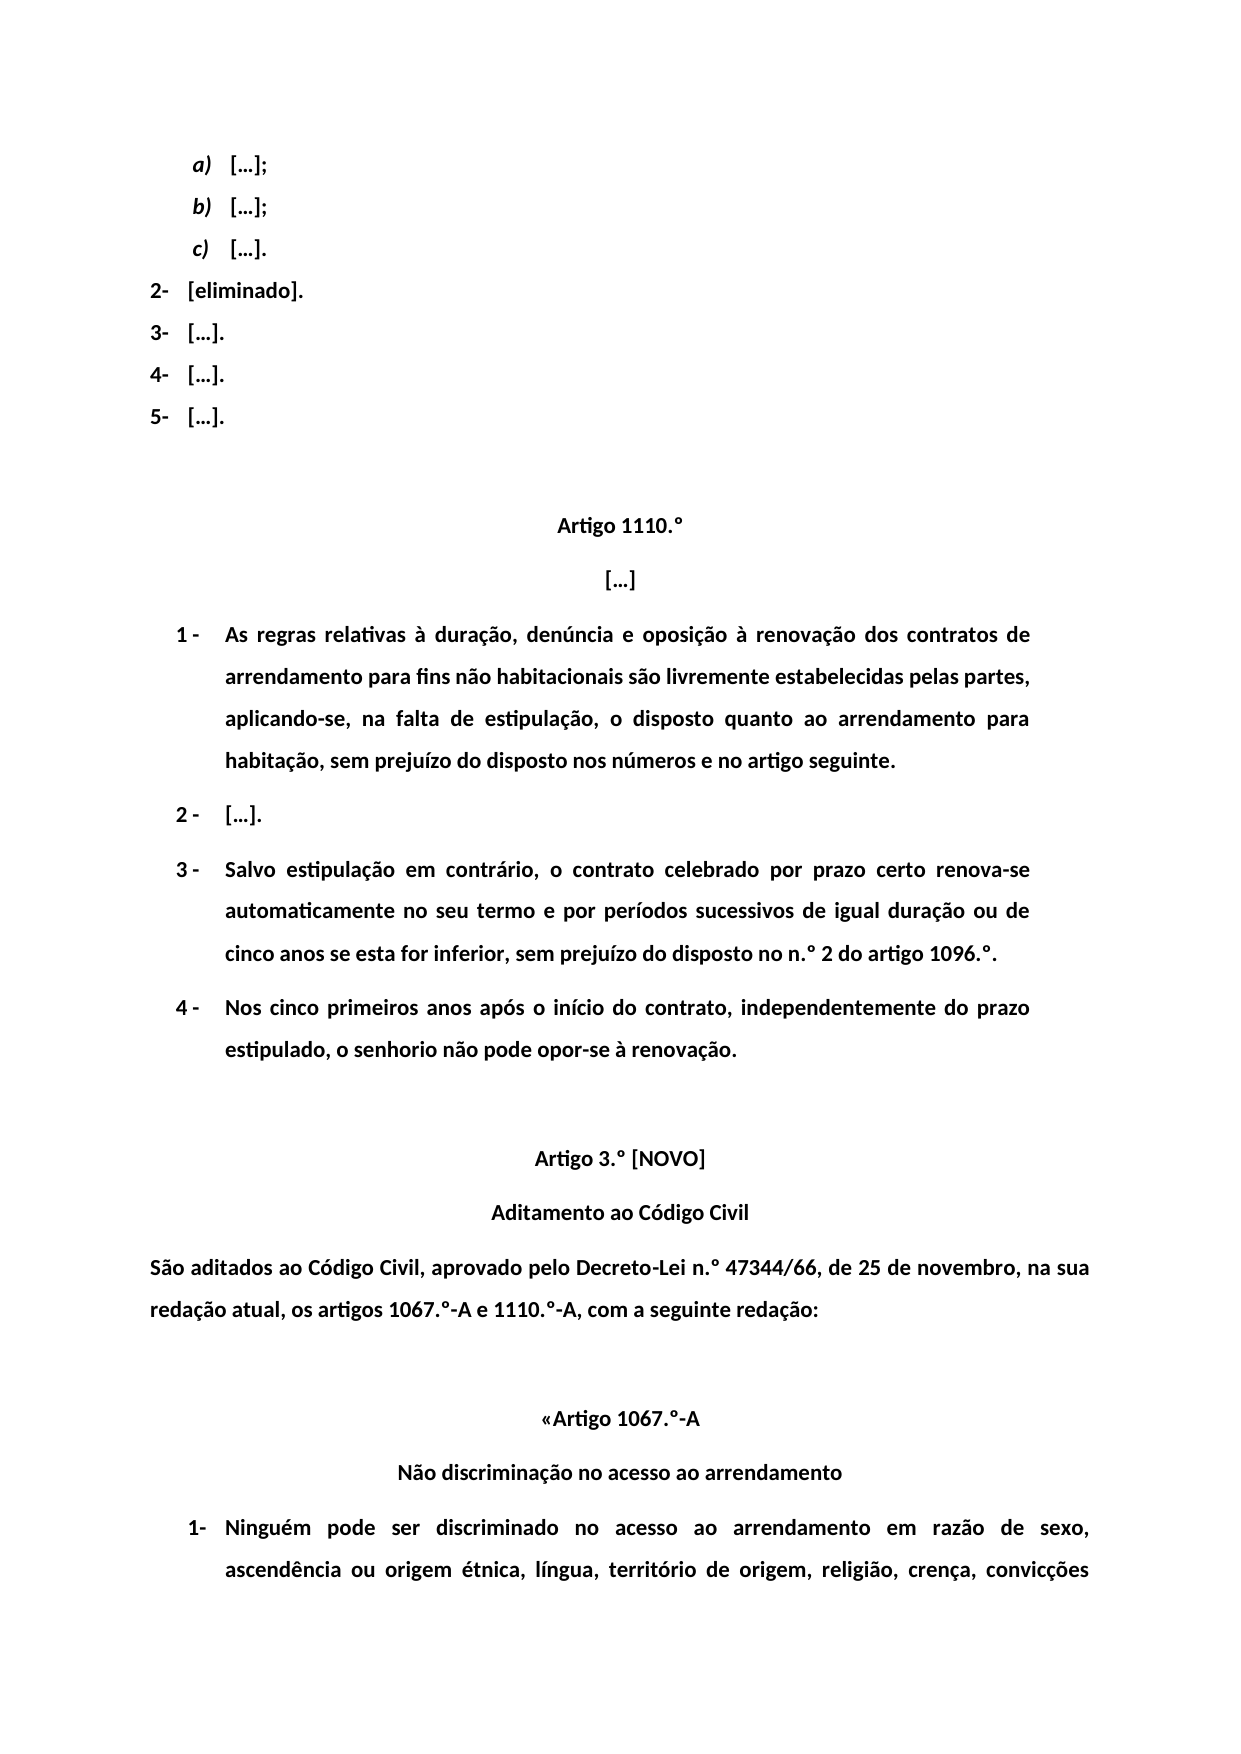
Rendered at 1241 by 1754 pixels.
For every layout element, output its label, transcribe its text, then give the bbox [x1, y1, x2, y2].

text Artigo 1110.º [209, 511, 1031, 539]
list Nos cinco primeiros anos após o início do contrato, independentemente do prazo estipulado, o senhorio não pode opor-se à renovação. [187, 993, 1031, 1063]
list […]. [150, 318, 1090, 346]
list […]. [187, 800, 1031, 828]
text Artigo 3.º [NOVO] [150, 1144, 1090, 1172]
list […]. [150, 360, 1090, 388]
text Aditamento ao Código Civil [150, 1198, 1090, 1227]
list […]; [192, 150, 1090, 178]
list […]; [192, 192, 1090, 220]
list […]. [150, 402, 1090, 430]
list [187, 1513, 1090, 1583]
list As regras relativas à duração, denúncia e oposição à renovação dos contratos de arrendamento para fins não habitacionais são livremente estabelecidas pelas partes, aplicando-se, na falta de estipulação, o disposto quanto ao arrendamento para habitação, sem prejuízo do disposto nos números e no artigo seguinte. [187, 620, 1031, 774]
text São aditados ao Código Civil, aprovado pelo Decreto-Lei n.º 47344/66, de 25 de novembro, na sua redação atual, os artigos 1067.º-A e 1110.º-A, com a seguinte redação: [150, 1253, 1090, 1323]
list [eliminado]. [150, 276, 1090, 304]
text […] [150, 565, 1090, 593]
text Não discriminação no acesso ao arrendamento [150, 1458, 1090, 1486]
text «Artigo 1067.º-A [150, 1404, 1090, 1432]
list […]. [192, 234, 1090, 262]
list Salvo estipulação em contrário, o contrato celebrado por prazo certo renova-se automaticamente no seu termo e por períodos sucessivos de igual duração ou de cinco anos se esta for inferior, sem prejuízo do disposto no n.º 2 do artigo 1096.º. [187, 855, 1031, 967]
